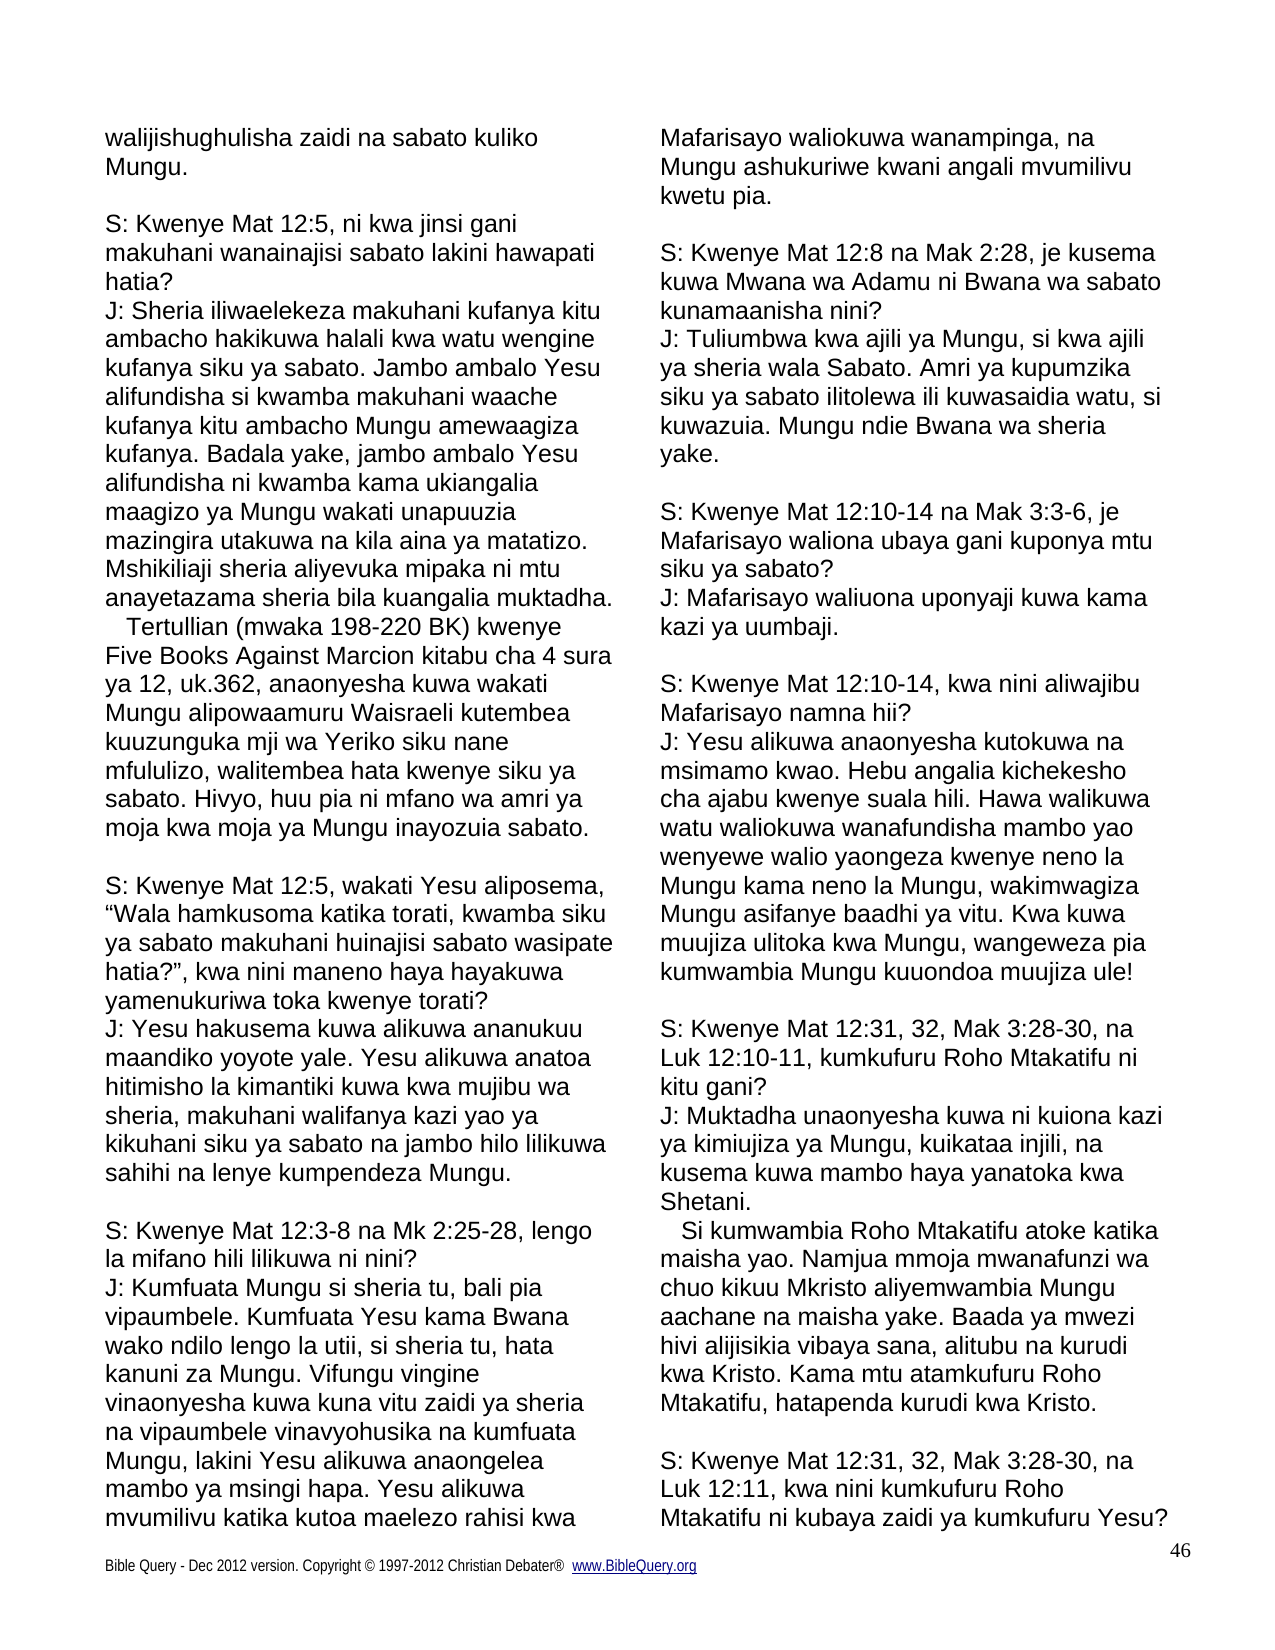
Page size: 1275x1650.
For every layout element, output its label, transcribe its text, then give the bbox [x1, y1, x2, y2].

text S: Kwenye Mat 12:5, wakati Yesu aliposema, “Wala hamkusoma katika torati, kwamba siku ya sabato makuhani huinajisi sabato wasipate hatia?”, kwa nini maneno haya hayakuwa yamenukuriwa toka kwenye torati? [105, 871, 615, 1014]
text J: Yesu hakusema kuwa alikuwa ananukuu maandiko yoyote yale. Yesu alikuwa anatoa hitimisho la kimantiki kuwa kwa mujibu wa sheria, makuhani walifanya kazi yao ya kikuhani siku ya sabato na jambo hilo lilikuwa sahihi na lenye kumpendeza Mungu. [105, 1014, 615, 1187]
text J: Sheria iliwaelekeza makuhani kufanya kitu ambacho hakikuwa halali kwa watu wengine kufanya siku ya sabato. Jambo ambalo Yesu alifundisha si kwamba makuhani waache kufanya kitu ambacho Mungu amewaagiza kufanya. Badala yake, jambo ambalo Yesu alifundisha ni kwamba kama ukiangalia maagizo ya Mungu wakati unapuuzia mazingira utakuwa na kila aina ya matatizo. Mshikiliaji sheria aliyevuka mipaka ni mtu anayetazama sheria bila kuangalia muktadha. [105, 296, 615, 612]
text Tertullian (mwaka 198-220 BK) kwenye Five Books Against Marcion kitabu cha 4 sura ya 12, uk.362, anaonyesha kuwa wakati Mungu alipowaamuru Waisraeli kutembea kuuzunguka mji wa Yeriko siku nane mfululizo, walitembea hata kwenye siku ya sabato. Hivyo, huu pia ni mfano wa amri ya moja kwa moja ya Mungu inayozuia sabato. [105, 612, 615, 842]
text J: Muktadha unaonyesha kuwa ni kuiona kazi ya kimiujiza ya Mungu, kuikataa injili, na kusema kuwa mambo haya yanatoka kwa Shetani. [660, 1101, 1170, 1216]
text S: Kwenye Mat 12:31, 32, Mak 3:28-30, na Luk 12:11, kwa nini kumkufuru Roho Mtakatifu ni kubaya zaidi ya kumkufuru Yesu? [660, 1446, 1170, 1532]
text J: Mafarisayo waliuona uponyaji kuwa kama kazi ya uumbaji. [660, 583, 1170, 641]
text S: Kwenye Mat 12:5, ni kwa jinsi gani makuhani wanainajisi sabato lakini hawapati hatia? [105, 209, 615, 296]
text J: Kumfuata Mungu si sheria tu, bali pia vipaumbele. Kumfuata Yesu kama Bwana wako ndilo lengo la utii, si sheria tu, hata kanuni za Mungu. Vifungu vingine vinaonyesha kuwa kuna vitu zaidi ya sheria na vipaumbele vinavyohusika na kumfuata Mungu, lakini Yesu alikuwa anaongelea mambo ya msingi hapa. Yesu alikuwa mvumilivu katika kutoa maelezo rahisi kwa Mafarisayo waliokuwa wanampinga, na Mungu ashukuriwe kwani angali mvumilivu kwetu pia. [660, 123, 1170, 209]
text S: Kwenye Mat 12:3-8 na Mk 2:25-28, lengo la mifano hili lilikuwa ni nini? [105, 1216, 615, 1273]
text J: Yesu alikuwa anaonyesha kutokuwa na msimamo kwao. Hebu angalia kichekesho cha ajabu kwenye suala hili. Hawa walikuwa watu waliokuwa wanafundisha mambo yao wenyewe walio yaongeza kwenye neno la Mungu kama neno la Mungu, wakimwagiza Mungu asifanye baadhi ya vitu. Kwa kuwa muujiza ulitoka kwa Mungu, wangeweza pia kumwambia Mungu kuuondoa muujiza ule! [660, 727, 1170, 986]
text S: Kwenye Mat 12:8 na Mak 2:28, je kusema kuwa Mwana wa Adamu ni Bwana wa sabato kunamaanisha nini? [660, 238, 1170, 324]
text S: Kwenye Mat 12:10-14, kwa nini aliwajibu Mafarisayo namna hii? [660, 669, 1170, 727]
text S: Kwenye Mat 12:31, 32, Mak 3:28-30, na Luk 12:10-11, kumkufuru Roho Mtakatifu ni kitu gani? [660, 1014, 1170, 1101]
text J: Tuliumbwa kwa ajili ya Mungu, si kwa ajili ya sheria wala Sabato. Amri ya kupumzika siku ya sabato ilitolewa ili kuwasaidia watu, si kuwazuia. Mungu ndie Bwana wa sheria yake. [660, 324, 1170, 468]
text J: Kumfuata Mungu si sheria tu, bali pia vipaumbele. Kumfuata Yesu kama Bwana wako ndilo lengo la utii, si sheria tu, hata kanuni za Mungu. Vifungu vingine vinaonyesha kuwa kuna vitu zaidi ya sheria na vipaumbele vinavyohusika na kumfuata Mungu, lakini Yesu alikuwa anaongelea mambo ya msingi hapa. Yesu alikuwa mvumilivu katika kutoa maelezo rahisi kwa Mafarisayo waliokuwa wanampinga, na Mungu ashukuriwe kwani angali mvumilivu kwetu pia. [105, 1273, 615, 1532]
text Si kumwambia Roho Mtakatifu atoke katika maisha yao. Namjua mmoja mwanafunzi wa chuo kikuu Mkristo aliyemwambia Mungu aachane na maisha yake. Baada ya mwezi hivi alijisikia vibaya sana, alitubu na kurudi kwa Kristo. Kama mtu atamkufuru Roho Mtakatifu, hatapenda kurudi kwa Kristo. [660, 1216, 1170, 1417]
text S: Kwenye Mat 12:10-14 na Mak 3:3-6, je Mafarisayo waliona ubaya gani kuponya mtu siku ya sabato? [660, 497, 1170, 583]
